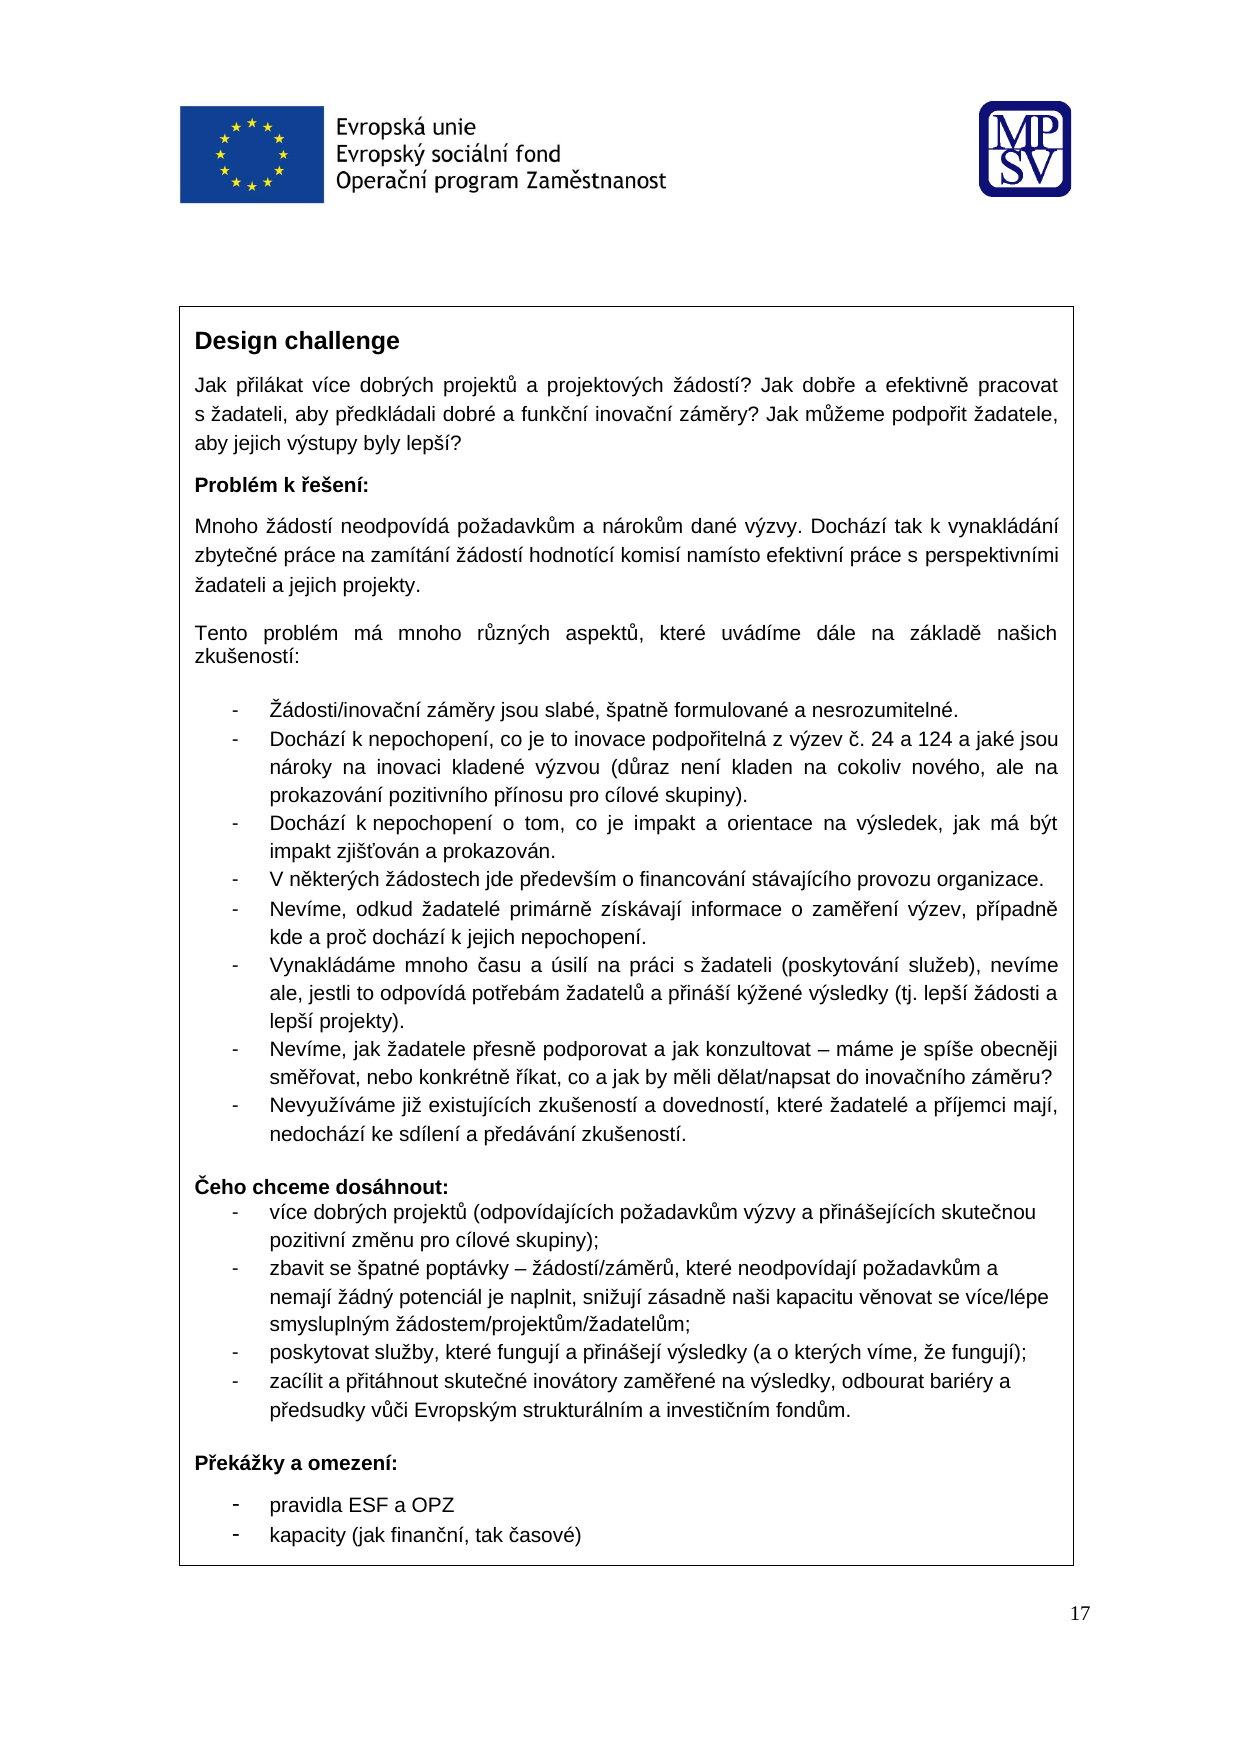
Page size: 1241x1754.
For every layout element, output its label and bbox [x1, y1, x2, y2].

picture [979, 101, 1072, 197]
